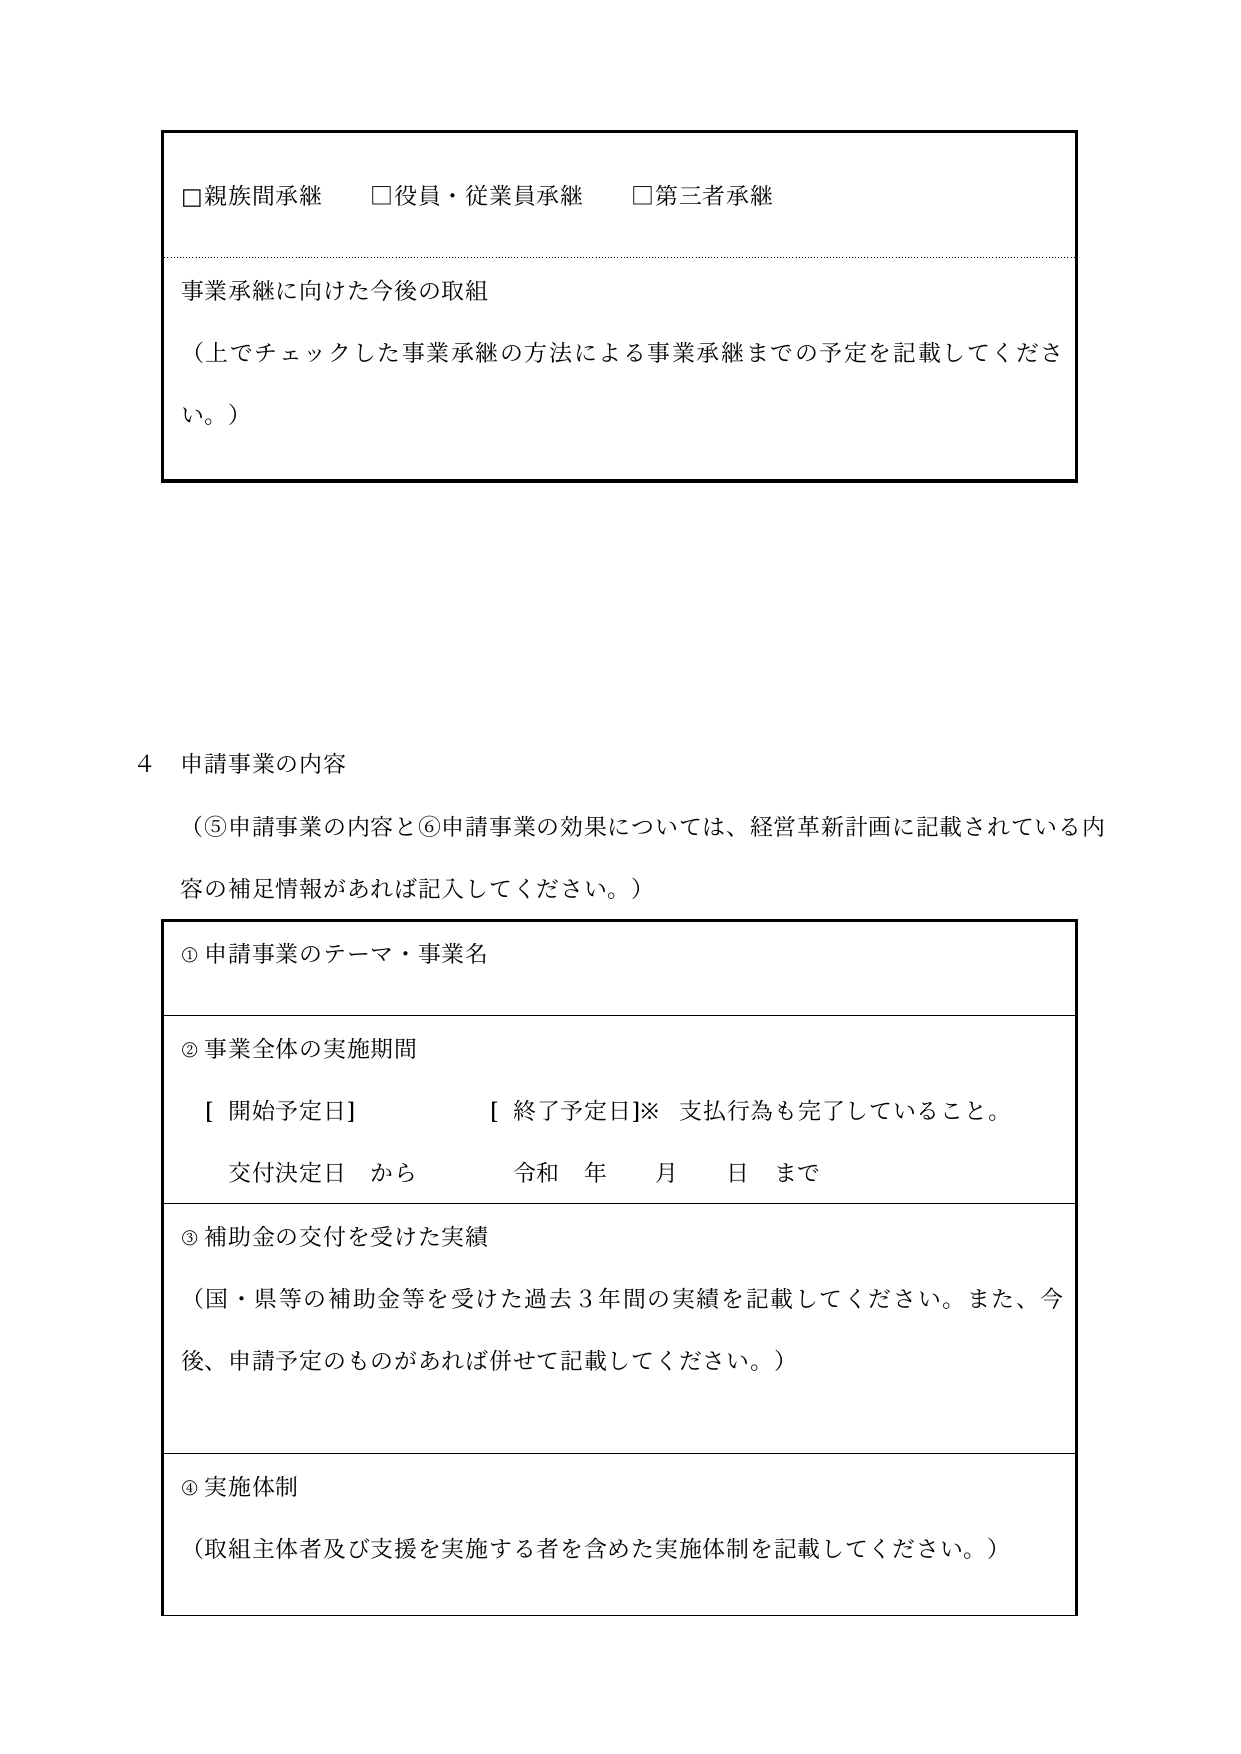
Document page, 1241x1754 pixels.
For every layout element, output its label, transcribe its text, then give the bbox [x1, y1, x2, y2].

table_cell ③ 補助金の交付を受けた実績 （国・県等の補助金等を受けた過去３年間の実績を記載してください。また、今後、申請予定のものがあれば併せて記載してください。） [164, 1204, 1075, 1453]
table_cell ② 事業全体の実施期間 [開始予定日] [終了予定日]※支払行為も完了していること。 交付決定日 から 令和 年 月 日 まで [164, 1016, 1075, 1203]
table_header ① 申請事業のテーマ・事業名 [164, 922, 1075, 1015]
text 容の補足情報があれば記入してください。） [133, 856, 1107, 918]
text ４ 申請事業の内容 [133, 732, 1107, 794]
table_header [164, 133, 1075, 257]
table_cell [164, 1454, 1075, 1615]
table_cell 事業承継に向けた今後の取組 （上でチェックした事業承継の方法による事業承継までの予定を記載してください。） [164, 257, 1075, 479]
text （⑤申請事業の内容と⑥申請事業の効果については、経営革新計画に記載されている内 [133, 794, 1107, 856]
